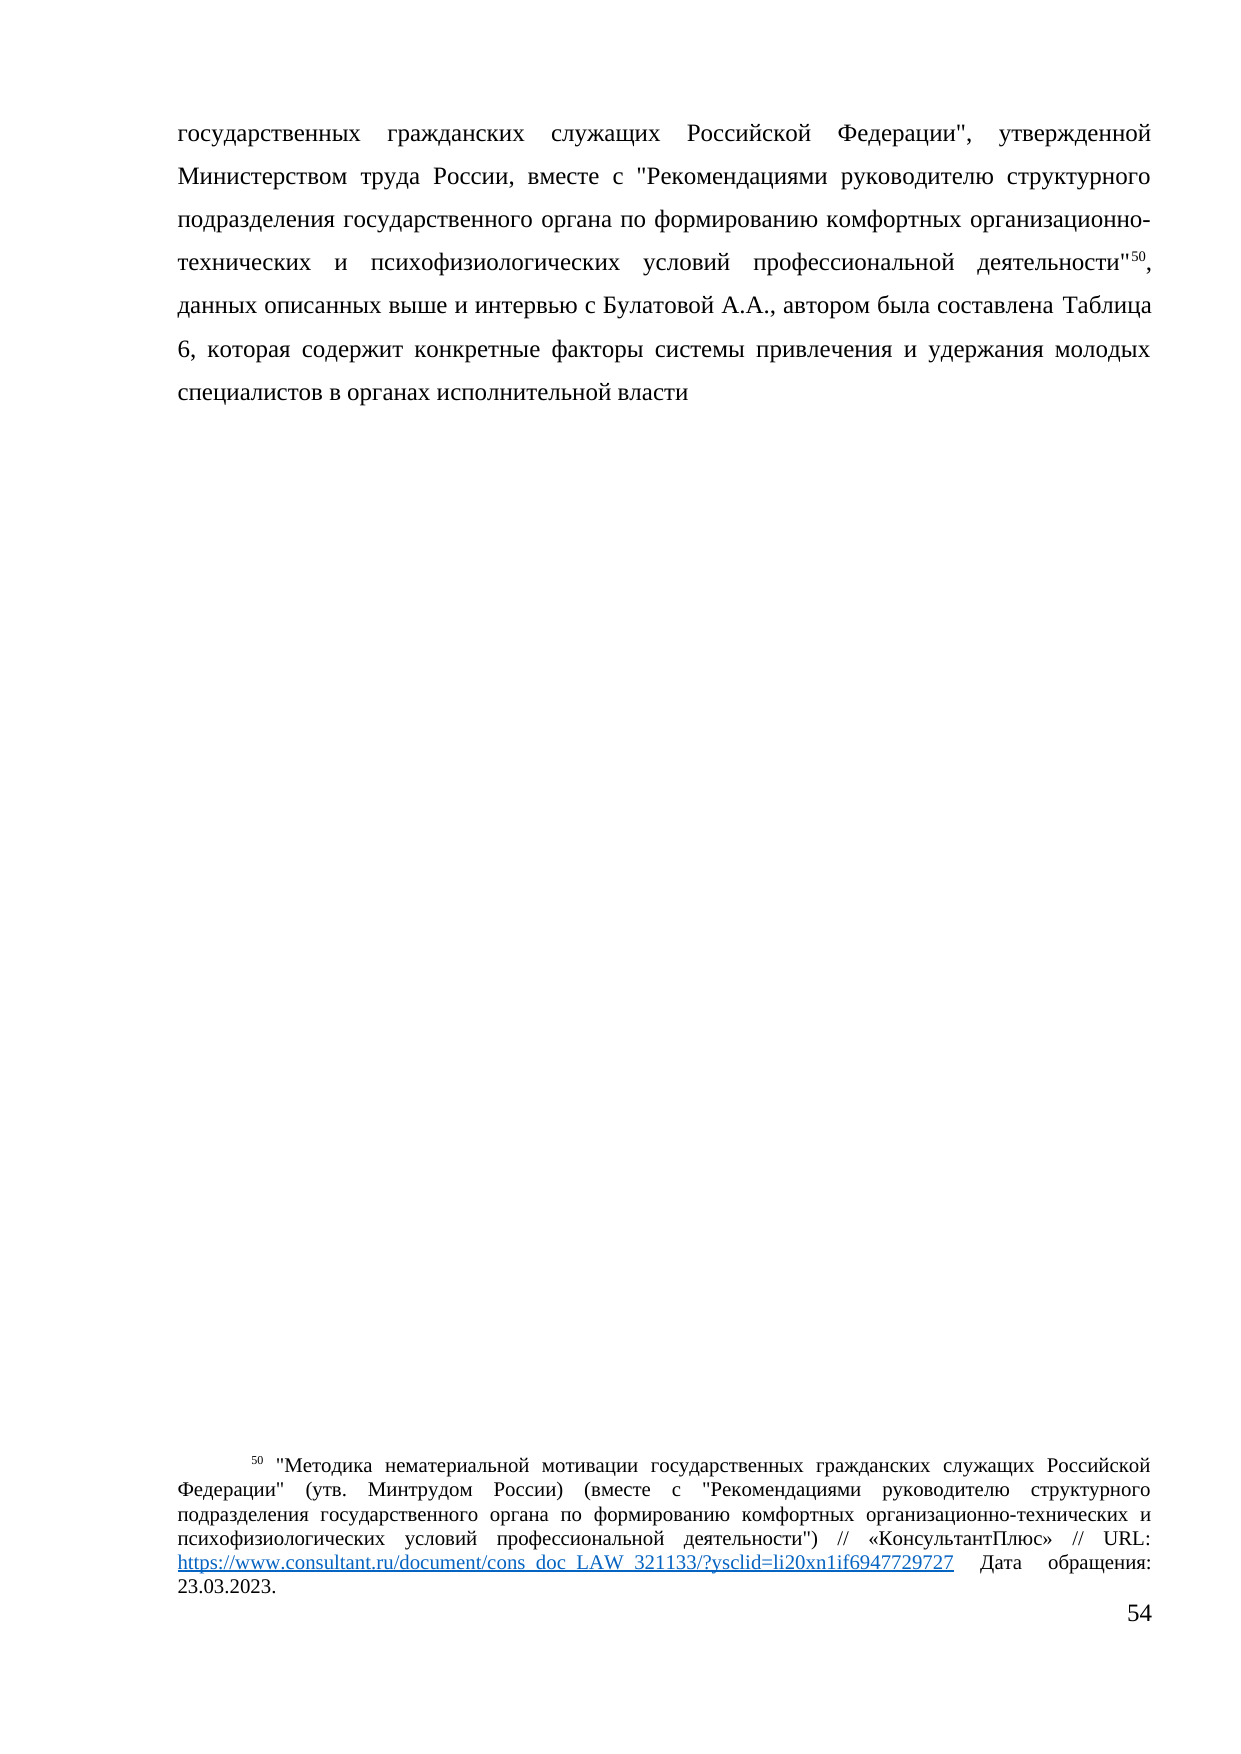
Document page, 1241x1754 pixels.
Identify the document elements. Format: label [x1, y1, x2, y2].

text [177, 118, 1152, 406]
